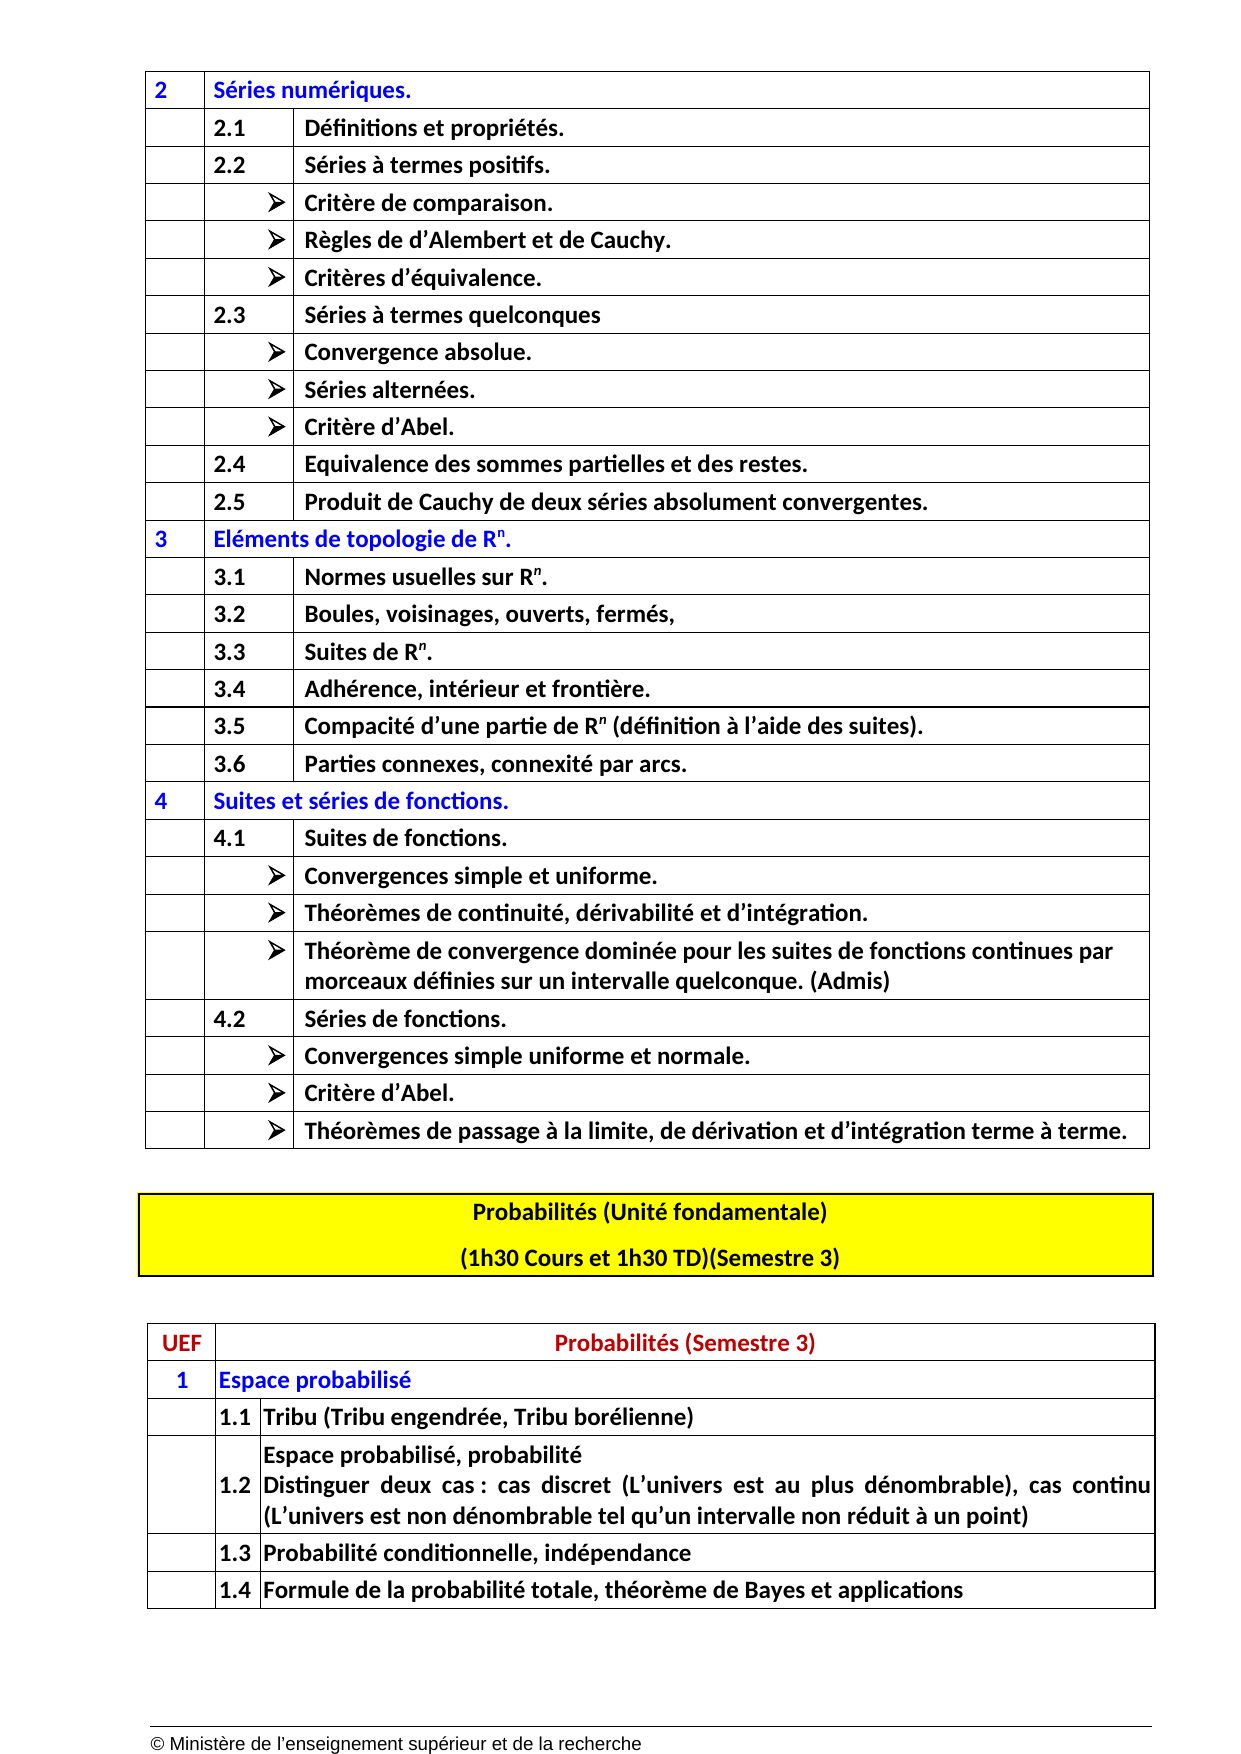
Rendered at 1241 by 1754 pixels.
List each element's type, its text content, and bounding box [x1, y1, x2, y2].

table_cell 2.3 [205, 296, 293, 332]
table_cell [146, 483, 204, 519]
table_cell [148, 1572, 215, 1608]
table_cell [146, 184, 204, 220]
table_header UEF [148, 1324, 215, 1360]
table_cell [146, 1037, 204, 1073]
table_cell 2.4 [205, 446, 293, 482]
table_cell [205, 408, 293, 445]
table_cell 3.4 [205, 670, 293, 706]
table_cell [146, 446, 204, 482]
table_cell [205, 895, 293, 931]
table_cell 3.3 [205, 633, 293, 669]
table_cell [146, 1112, 204, 1148]
table_cell [146, 670, 204, 706]
table_cell [205, 221, 293, 258]
table_cell Critère d’Abel. [294, 1075, 1149, 1111]
table_cell 3.2 [205, 595, 293, 632]
table_cell [148, 1534, 215, 1571]
table_cell [205, 857, 293, 893]
table_cell [146, 408, 204, 445]
table_cell 3.1 [205, 558, 293, 594]
table_header Probabilités (Semestre 3) [216, 1324, 1154, 1360]
table_cell [146, 296, 204, 332]
table_cell Parties connexes, connexité par arcs. [294, 745, 1149, 781]
table_cell [146, 895, 204, 931]
table_cell [146, 595, 204, 632]
table_cell [148, 1436, 215, 1533]
table_cell 4 [146, 782, 204, 819]
table_cell 3.5 [205, 708, 293, 744]
table_cell Règles de d’Alembert et de Cauchy. [294, 221, 1149, 258]
table_cell 1.3 [216, 1534, 260, 1571]
table_cell Convergences simple et uniforme. [294, 857, 1149, 893]
table_cell Probabilité conditionnelle, indépendance [261, 1534, 1154, 1571]
table_cell [205, 1112, 293, 1148]
table_cell Equivalence des sommes partielles et des restes. [294, 446, 1149, 482]
table_cell [146, 221, 204, 258]
table_cell Définitions et propriétés. [294, 109, 1149, 146]
table_cell [148, 1399, 215, 1435]
table_cell Tribu (Tribu engendrée, Tribu borélienne) [261, 1399, 1154, 1435]
table_cell [146, 371, 204, 407]
table_cell 2 [146, 72, 204, 108]
table_cell [146, 932, 204, 999]
table_cell Eléments de topologie de Rn. [205, 521, 1149, 557]
table_cell Théorèmes de continuité, dérivabilité et d’intégration. [294, 895, 1149, 931]
table_cell [205, 184, 293, 220]
table_cell [205, 1037, 293, 1073]
table_cell 2.5 [205, 483, 293, 519]
table_cell Espace probabilisé, probabilité Distinguer deux cas : cas discret (L’univers est au plus dénombrable), cas continu (L’univers est non dénombrable tel qu’un intervalle non réduit à un point) [261, 1436, 1154, 1533]
table_cell Suites de fonctions. [294, 820, 1149, 856]
table_cell [146, 745, 204, 781]
table_cell [205, 259, 293, 295]
table_cell [146, 820, 204, 856]
table_cell Séries alternées. [294, 371, 1149, 407]
table_cell 2.2 [205, 147, 293, 183]
table_cell [205, 932, 293, 999]
table_cell Adhérence, intérieur et frontière. [294, 670, 1149, 706]
table_cell Convergences simple uniforme et normale. [294, 1037, 1149, 1073]
table_cell [205, 371, 293, 407]
table_cell Critère d’Abel. [294, 408, 1149, 445]
table_cell 4.1 [205, 820, 293, 856]
table_cell [146, 109, 204, 146]
table_cell Compacité d’une partie de Rn (définition à l’aide des suites). [294, 708, 1149, 744]
table_cell Critère de comparaison. [294, 184, 1149, 220]
table_cell Théorèmes de passage à la limite, de dérivation et d’intégration terme à terme. [294, 1112, 1149, 1148]
table_cell 1.1 [216, 1399, 260, 1435]
text (1h30 Cours et 1h30 TD)(Semestre 3) [140, 1238, 1152, 1275]
table_cell Boules, voisinages, ouverts, fermés, [294, 595, 1149, 632]
table_cell 1 [148, 1361, 215, 1397]
table_cell Séries à termes quelconques [294, 296, 1149, 332]
table_cell Séries à termes positifs. [294, 147, 1149, 183]
table_cell Produit de Cauchy de deux séries absolument convergentes. [294, 483, 1149, 519]
table_cell Théorème de convergence dominée pour les suites de fonctions continues par morceaux définies sur un intervalle quelconque. (Admis) [294, 932, 1149, 999]
table_cell 2.1 [205, 109, 293, 146]
table_cell Espace probabilisé [216, 1361, 1154, 1397]
table_cell 3.6 [205, 745, 293, 781]
text Probabilités (Unité fondamentale) [140, 1195, 1152, 1227]
table_cell Critères d’équivalence. [294, 259, 1149, 295]
table_cell 3 [146, 521, 204, 557]
table_cell Convergence absolue. [294, 334, 1149, 370]
table_cell [146, 633, 204, 669]
table_cell [146, 147, 204, 183]
table_cell 4.2 [205, 1000, 293, 1036]
table_cell [146, 1075, 204, 1111]
table_cell [146, 259, 204, 295]
table_cell Séries de fonctions. [294, 1000, 1149, 1036]
table_cell [205, 334, 293, 370]
table_cell 1.4 [216, 1572, 260, 1608]
table_cell 1.2 [216, 1436, 260, 1533]
table_cell [146, 1000, 204, 1036]
table_cell [146, 708, 204, 744]
table_cell Normes usuelles sur Rn. [294, 558, 1149, 594]
table_cell Séries numériques. [205, 72, 1149, 108]
table_cell Suites et séries de fonctions. [205, 782, 1149, 819]
table_cell Suites de Rn. [294, 633, 1149, 669]
table_cell [146, 857, 204, 893]
table_cell [205, 1075, 293, 1111]
table_cell [146, 558, 204, 594]
table_cell [146, 334, 204, 370]
table_cell Formule de la probabilité totale, théorème de Bayes et applications [261, 1572, 1154, 1608]
